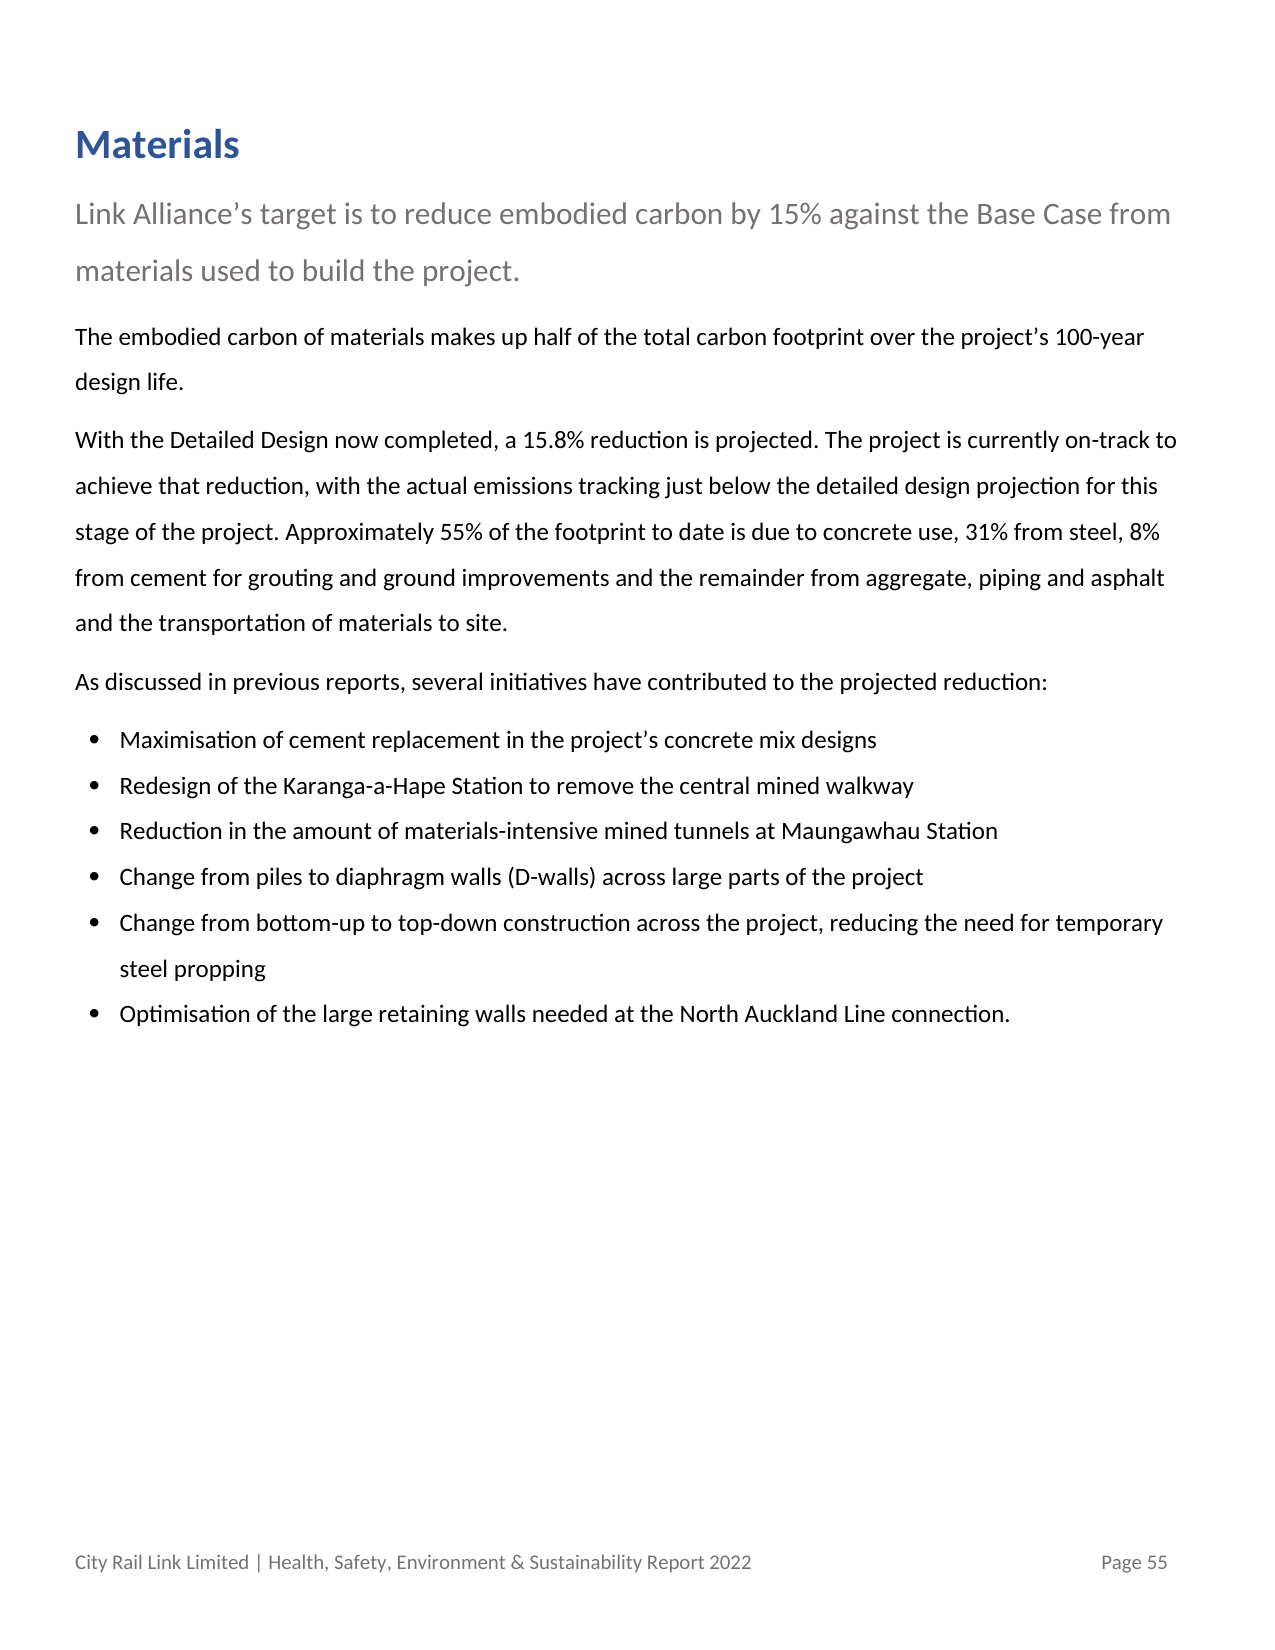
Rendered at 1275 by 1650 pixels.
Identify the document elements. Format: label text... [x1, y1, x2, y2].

list Maximisation of cement replacement in the project’s concrete mix designs [90, 724, 1200, 754]
list Change from bottom-up to top-down construction across the project, reducing the need for temporary steel propping [90, 907, 1200, 983]
list Redesign of the Karanga-a-Hape Station to remove the central mined walkway [90, 770, 1200, 800]
list Change from piles to diaphragm walls (D-walls) across large parts of the project [90, 861, 1200, 892]
text The embodied carbon of materials makes up half of the total carbon footprint over the project’s 100-year design life. [75, 321, 1200, 397]
text Link Alliance’s target is to reduce embodied carbon by 15% against the Base Case from materials used to build the project. [75, 194, 1200, 289]
text With the Detailed Design now completed, a 15.8% reduction is projected. The project is currently on-track to achieve that reduction, with the actual emissions tracking just below the detailed design projection for this stage of the project. Approximately 55% of the footprint to date is due to concrete use, 31% from steel, 8% from cement for grouting and ground improvements and the remainder from aggregate, piping and asphalt and the transportation of materials to site. [75, 425, 1200, 638]
text As discussed in previous reports, several initiatives have contributed to the projected reduction: [75, 666, 1200, 696]
subtitle Materials [75, 118, 1200, 169]
list Reduction in the amount of materials-intensive mined tunnels at Maungawhau Station [90, 816, 1200, 846]
list Optimisation of the large retaining walls needed at the North Auckland Line connection. [90, 998, 1200, 1029]
